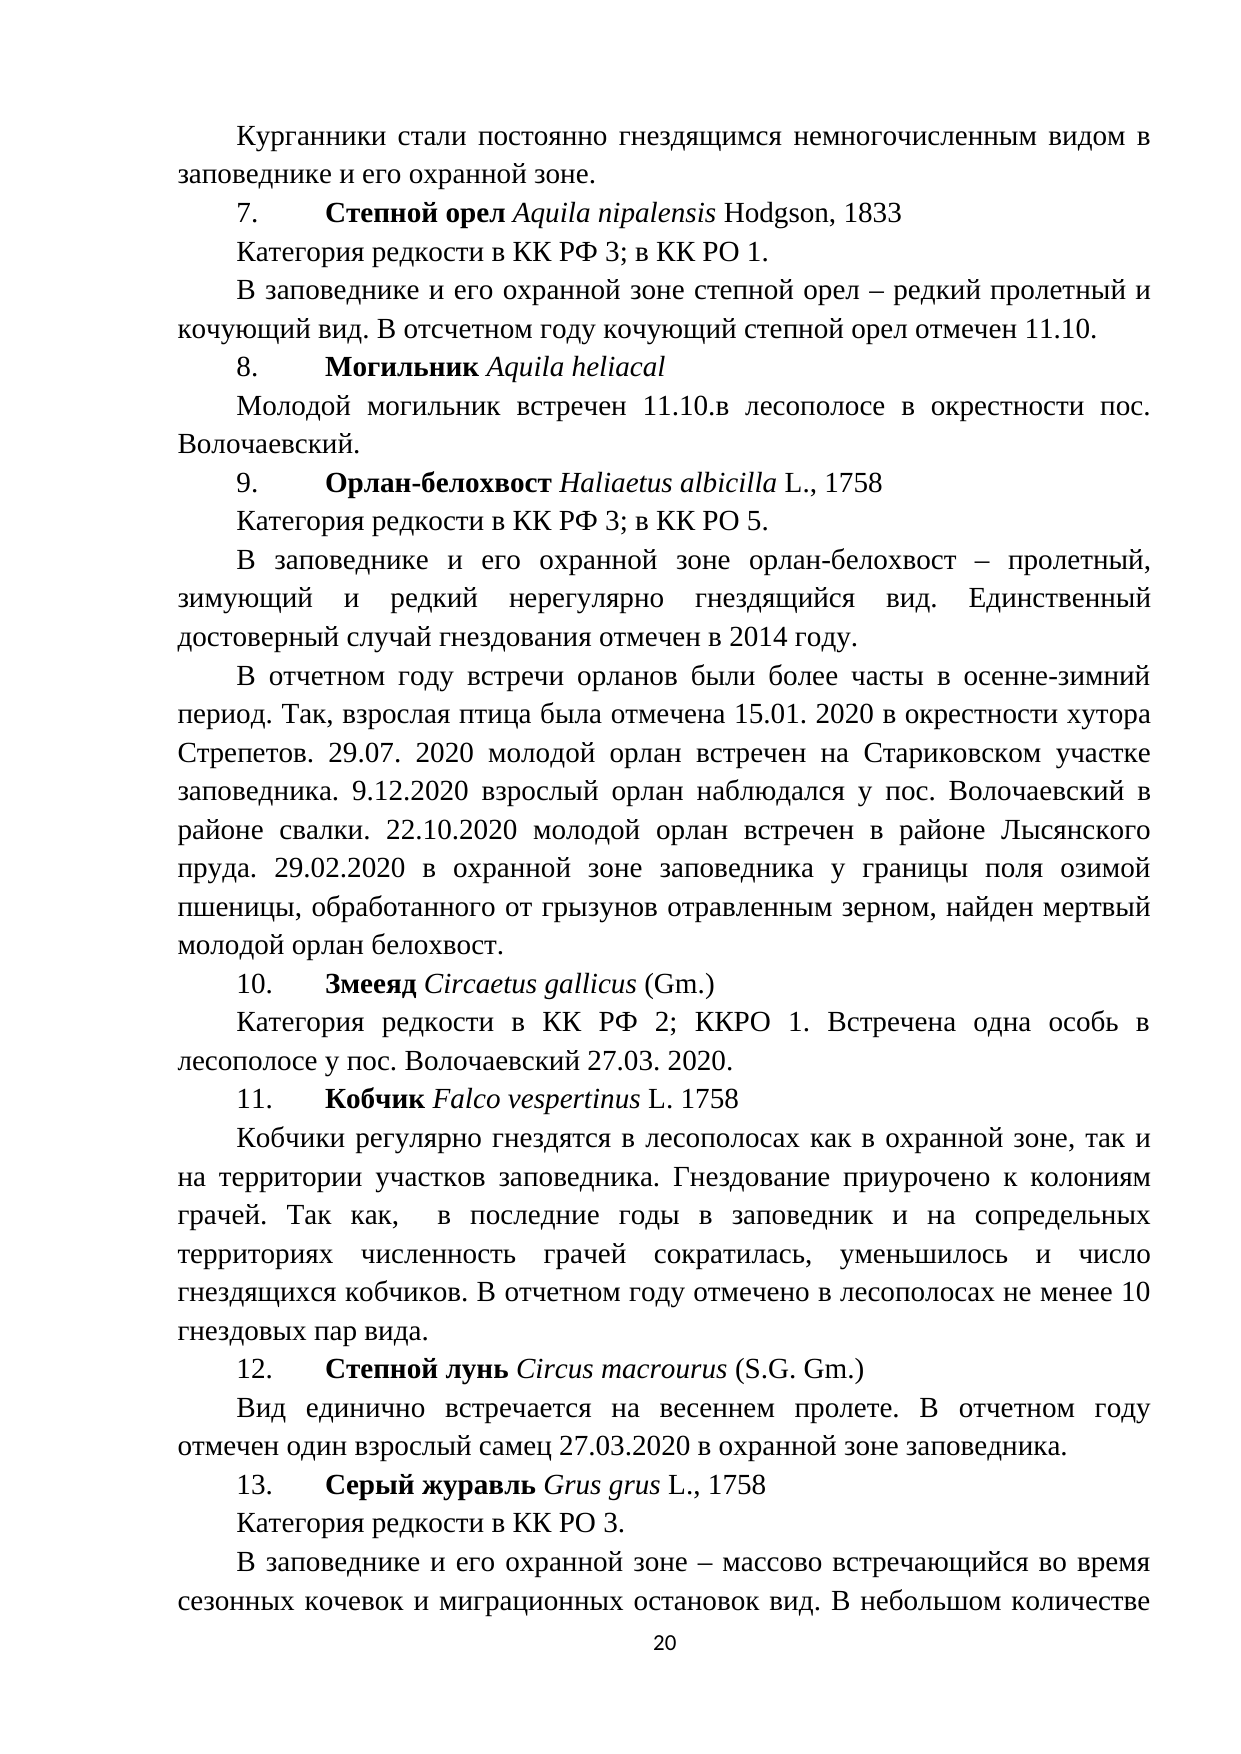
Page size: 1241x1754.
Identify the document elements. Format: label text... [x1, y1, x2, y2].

text В заповеднике и его охранной зоне степной орел – редкий пролетный и кочующий вид. В отсчетном году кочующий степной орел отмечен 11.10. [177, 272, 1152, 344]
text Молодой могильник встречен 11.10.в лесополосе в окрестности пос. Волочаевский. [177, 388, 1152, 460]
text В заповеднике и его охранной зоне орлан-белохвост – пролетный, зимующий и редкий нерегулярно гнездящийся вид. Единственный достоверный случай гнездования отмечен в 2014 году. [177, 542, 1152, 653]
text 9. Орлан-белохвост Haliaetus albicilla L., 1758 [177, 465, 1152, 498]
text 13. Серый журавль Grus grus L., 1758 [177, 1467, 1152, 1501]
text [177, 1544, 1152, 1616]
list Змееяд Circaetus gallicus (Gm.) [177, 966, 1152, 999]
list Кобчик Falco vespertinus L. 1758 [177, 1082, 1152, 1115]
text 12. Степной лунь Circus macrourus (S.G. Gm.) [177, 1351, 1152, 1385]
text 8. Могильник Aquila heliacal [177, 349, 1152, 383]
text Категория редкости в КК РО 3. [177, 1506, 1152, 1539]
text Категория редкости в КК РФ 3; в КК РО 5. [177, 503, 1152, 537]
text В отчетном году встречи орланов были более часты в осенне-зимний период. Так, взрослая птица была отмечена 15.01. 2020 в окрестности хутора Стрепетов. 29.07. 2020 молодой орлан встречен на Стариковском участке заповедника. 9.12.2020 взрослый орлан наблюдался у пос. Волочаевский в районе свалки. 22.10.2020 молодой орлан встречен в районе Лысянского пруда. 29.02.2020 в охранной зоне заповедника у границы поля озимой пшеницы, обработанного от грызунов отравленным зерном, найден мертвый молодой орлан белохвост. [177, 658, 1152, 961]
text Вид единично встречается на весеннем пролете. В отчетном году отмечен один взрослый самец 27.03.2020 в охранной зоне заповедника. [177, 1390, 1152, 1462]
text Категория редкости в КК РФ 3; в КК РО 1. [177, 234, 1152, 267]
text Курганники стали постоянно гнездящимся немногочисленным видом в заповеднике и его охранной зоне. [177, 118, 1152, 190]
text 7. Степной орел Aquila nipalensis Hodgson, 1833 [177, 195, 1152, 229]
list Кобчики регулярно гнездятся в лесополосах как в охранной зоне, так и на территории участков заповедника. Гнездование приурочено к колониям грачей. Так как, в последние годы в заповедник и на сопредельных территориях численность грачей сократилась, уменьшилось и число гнездящихся кобчиков. В отчетном году отмечено в лесополосах не менее 10 гнездовых пар вида. [177, 1120, 1152, 1346]
list Категория редкости в КК РФ 2; ККРО 1. Встречена одна особь в лесополосе у пос. Волочаевский 27.03. 2020. [177, 1004, 1152, 1077]
